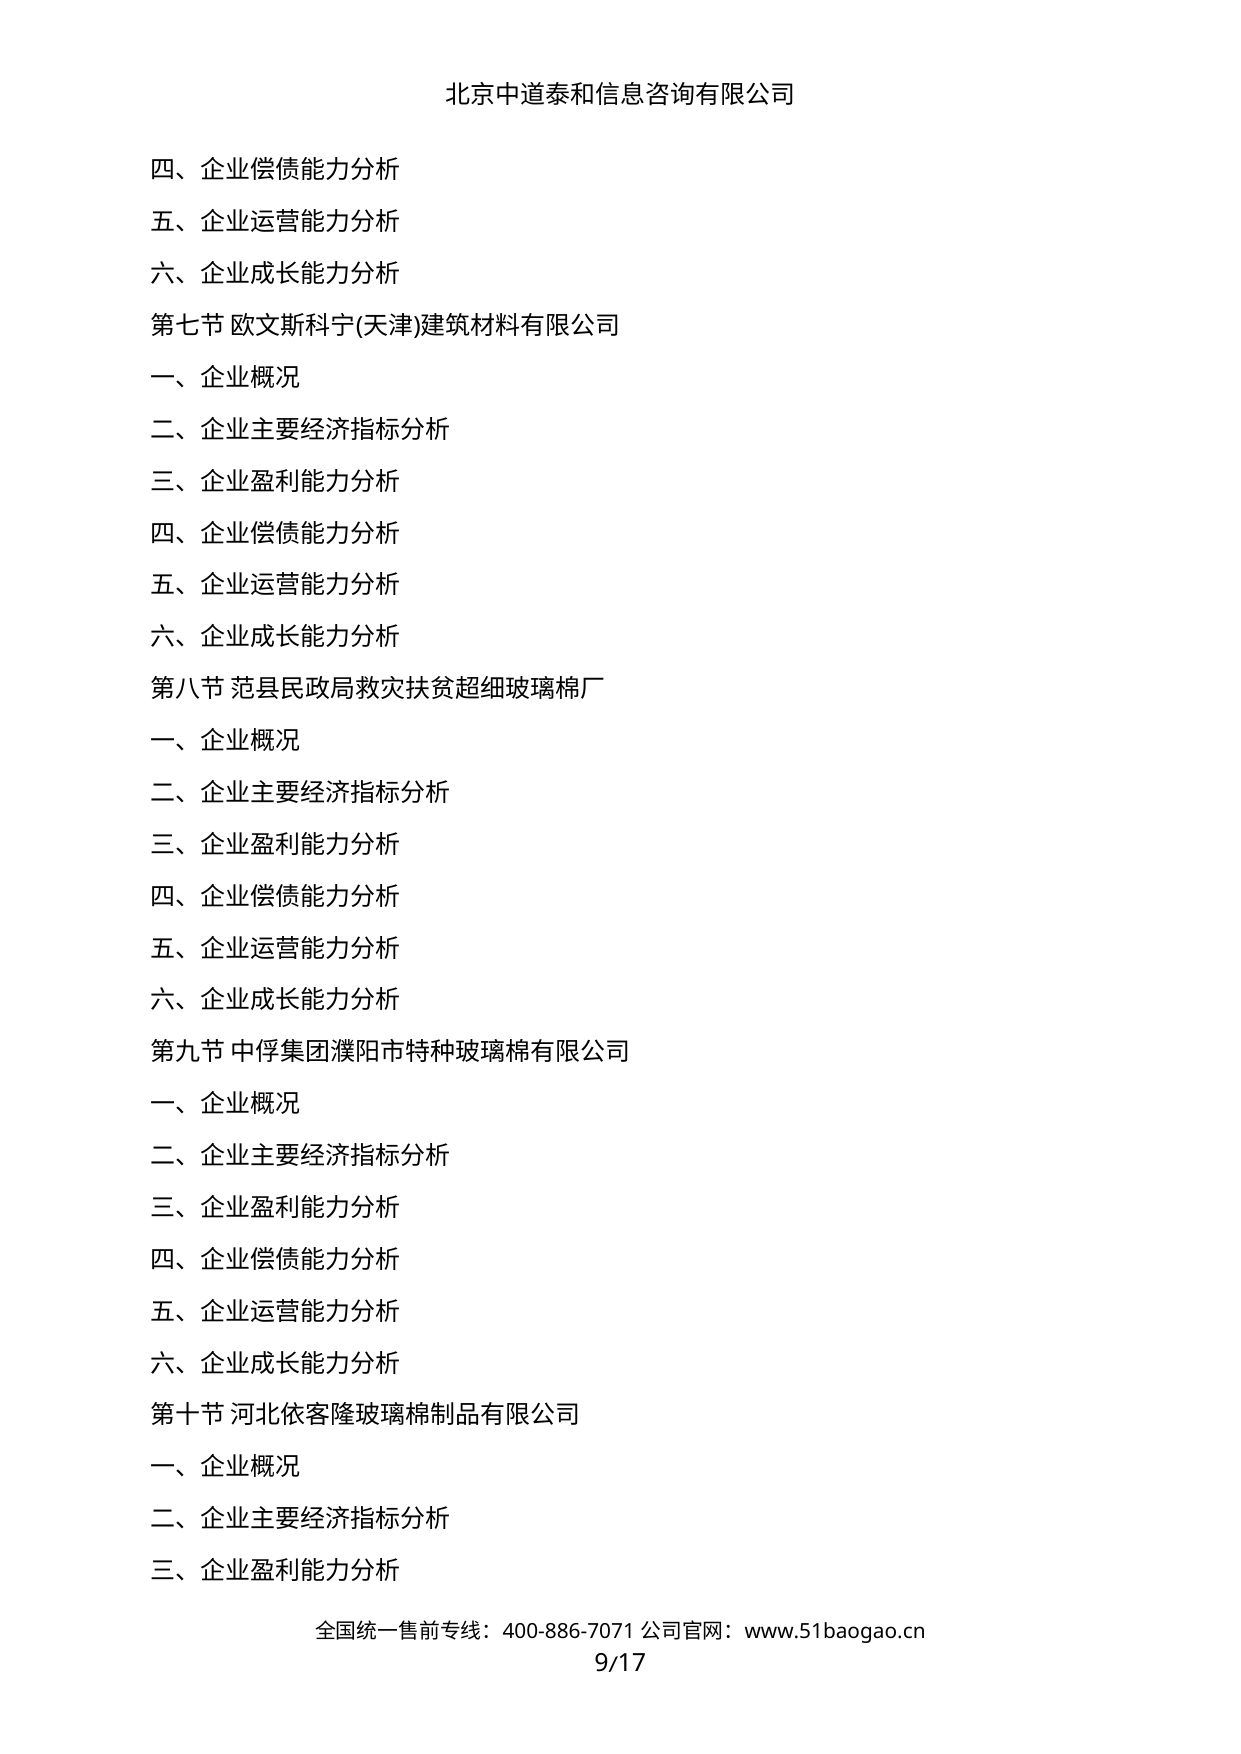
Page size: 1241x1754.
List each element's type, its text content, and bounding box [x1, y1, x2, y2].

text 三、企业盈利能力分析 [150, 1551, 1090, 1587]
text 一、企业概况 [150, 1447, 1090, 1483]
text 六、企业成长能力分析 [150, 617, 1090, 653]
text 二、企业主要经济指标分析 [150, 1136, 1090, 1172]
text 一、企业概况 [150, 1084, 1090, 1120]
text 第九节 中俘集团濮阳市特种玻璃棉有限公司 [150, 1032, 1090, 1068]
text 三、企业盈利能力分析 [150, 824, 1090, 861]
text 二、企业主要经济指标分析 [150, 772, 1090, 809]
text 四、企业偿债能力分析 [150, 876, 1090, 912]
text 第十节 河北依客隆玻璃棉制品有限公司 [150, 1395, 1090, 1431]
text 五、企业运营能力分析 [150, 1291, 1090, 1327]
text 五、企业运营能力分析 [150, 928, 1090, 964]
text 一、企业概况 [150, 721, 1090, 757]
text 四、企业偿债能力分析 [150, 150, 1090, 186]
text 六、企业成长能力分析 [150, 254, 1090, 290]
text 二、企业主要经济指标分析 [150, 409, 1090, 446]
text 四、企业偿债能力分析 [150, 513, 1090, 549]
text 五、企业运营能力分析 [150, 565, 1090, 601]
text 六、企业成长能力分析 [150, 1343, 1090, 1379]
text 三、企业盈利能力分析 [150, 461, 1090, 497]
text 六、企业成长能力分析 [150, 980, 1090, 1016]
text 第七节 欧文斯科宁(天津)建筑材料有限公司 [150, 306, 1090, 342]
text 四、企业偿债能力分析 [150, 1239, 1090, 1276]
text 二、企业主要经济指标分析 [150, 1499, 1090, 1535]
text 一、企业概况 [150, 357, 1090, 394]
text 五、企业运营能力分析 [150, 202, 1090, 238]
text 第八节 范县民政局救灾扶贫超细玻璃棉厂 [150, 669, 1090, 705]
text 三、企业盈利能力分析 [150, 1187, 1090, 1224]
